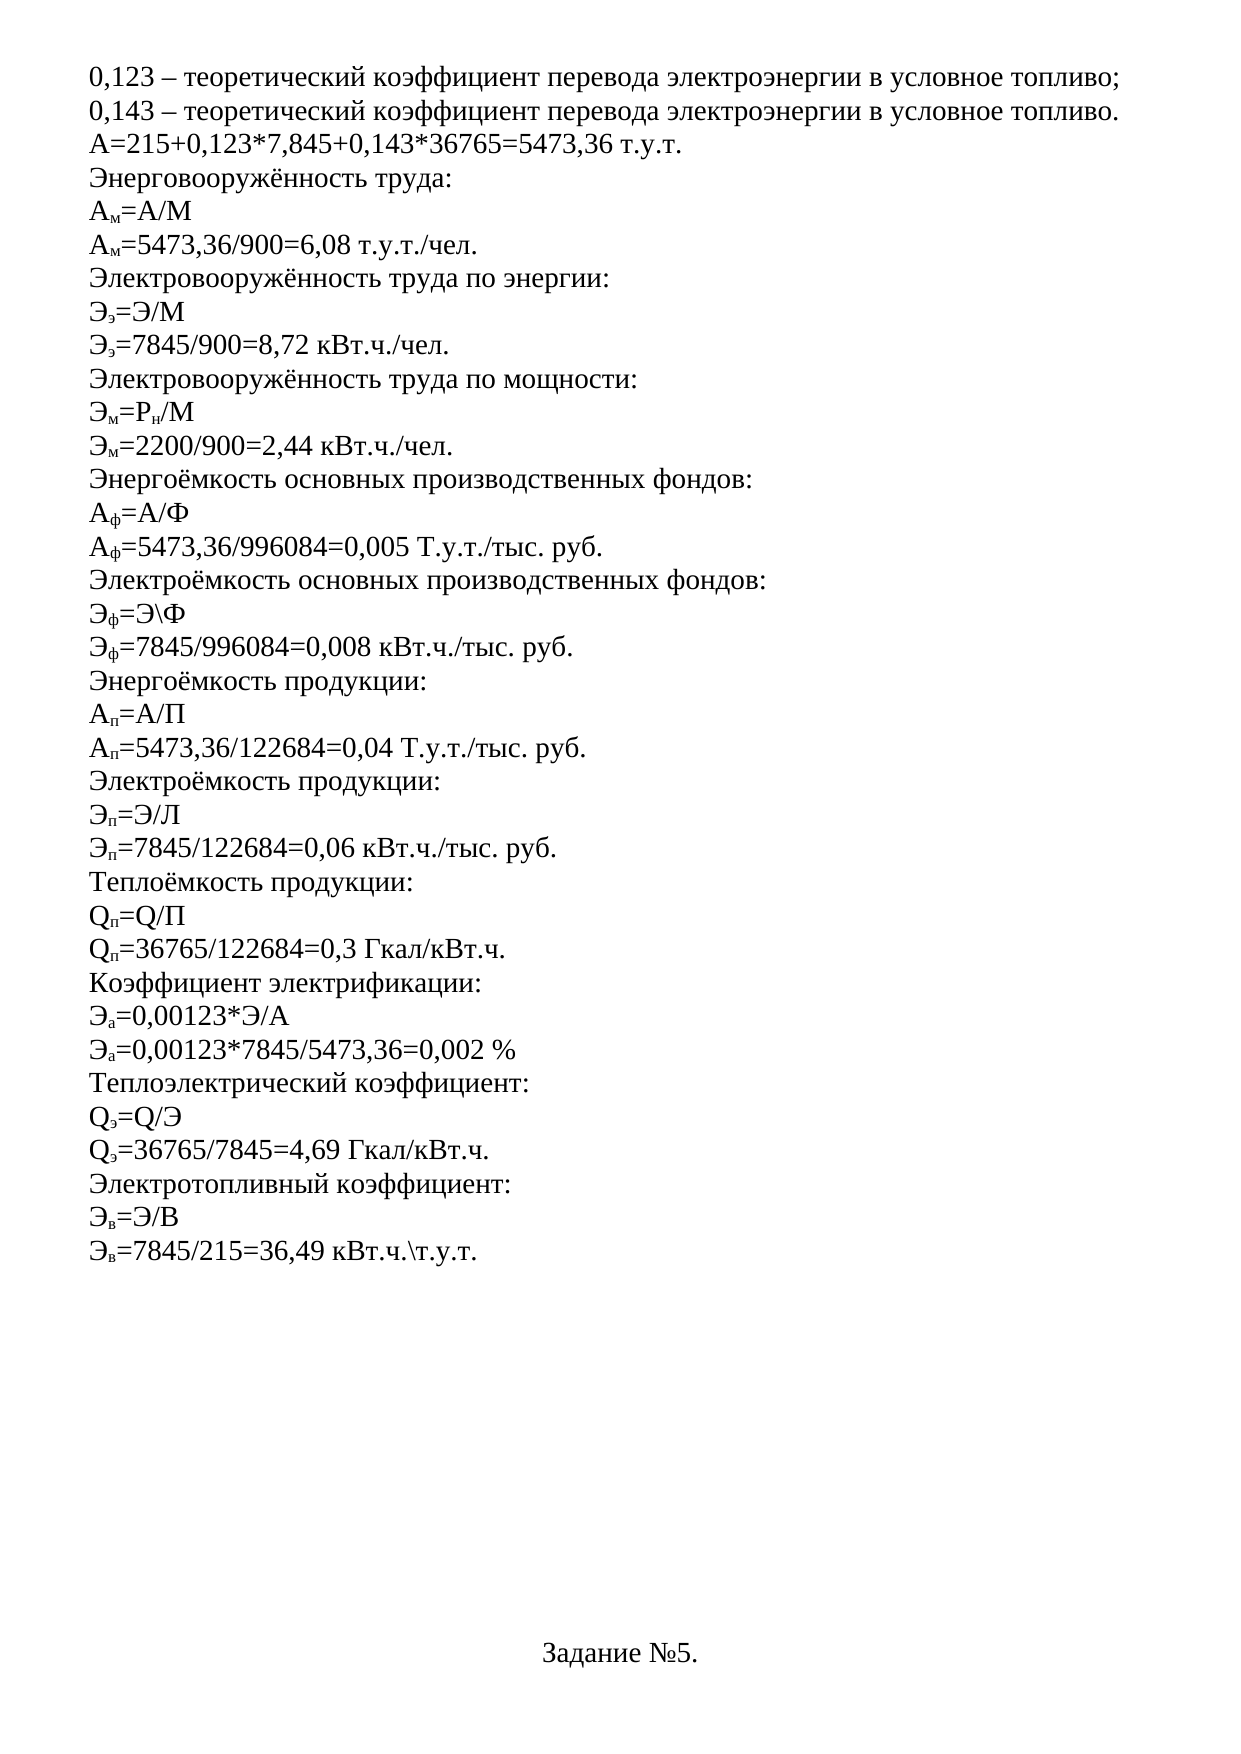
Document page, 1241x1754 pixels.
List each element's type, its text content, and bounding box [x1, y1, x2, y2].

text Электроёмкость продукции: [59, 763, 1181, 797]
text Коэффициент электрификации: [59, 965, 1181, 998]
text Qэ=36765/7845=4,69 Гкал/кВт.ч. [59, 1132, 1181, 1166]
text Ээ=Э/М [59, 294, 1181, 327]
text Электроёмкость основных производственных фондов: [59, 562, 1181, 596]
text А=215+0,123*7,845+0,143*36765=5473,36 т.у.т. [59, 126, 1181, 160]
text Ам=А/М [59, 193, 1181, 227]
text Эм=Рн/М [59, 394, 1181, 428]
text Электровооружённость труда по мощности: [59, 361, 1181, 394]
text Ээ=7845/900=8,72 кВт.ч./чел. [59, 327, 1181, 361]
text Qэ=Q/Э [59, 1099, 1181, 1132]
text Аф=А/Ф [59, 495, 1181, 529]
text Эп=Э/Л [59, 797, 1181, 831]
text Энергоёмкость продукции: [59, 663, 1181, 696]
text 0,123 – теоретический коэффициент перевода электроэнергии в условное топливо; [59, 59, 1181, 93]
text Эв=7845/215=36,49 кВт.ч.\т.у.т. [59, 1233, 1181, 1267]
text Электровооружённость труда по энергии: [59, 260, 1181, 294]
text Эф=7845/996084=0,008 кВт.ч./тыс. руб. [59, 629, 1181, 663]
text Эф=Э\Ф [59, 596, 1181, 629]
text Теплоэлектрический коэффициент: [59, 1065, 1181, 1099]
text Теплоёмкость продукции: [59, 864, 1181, 898]
text Энергоёмкость основных производственных фондов: [59, 462, 1181, 495]
text Ап=5473,36/122684=0,04 Т.у.т./тыс. руб. [59, 730, 1181, 763]
text Эв=Э/В [59, 1199, 1181, 1233]
text Ап=А/П [59, 696, 1181, 730]
text Эа=0,00123*Э/А [59, 998, 1181, 1032]
text Аф=5473,36/996084=0,005 Т.у.т./тыс. руб. [59, 529, 1181, 562]
text Эа=0,00123*7845/5473,36=0,002 % [59, 1032, 1181, 1065]
text Эм=2200/900=2,44 кВт.ч./чел. [59, 428, 1181, 462]
text 0,143 – теоретический коэффициент перевода электроэнергии в условное топливо. [59, 93, 1181, 126]
text Энерговооружённость труда: [59, 160, 1181, 193]
text Эп=7845/122684=0,06 кВт.ч./тыс. руб. [59, 831, 1181, 864]
text Электротопливный коэффициент: [59, 1166, 1181, 1199]
text Задание №5. [59, 1636, 1181, 1669]
text Ам=5473,36/900=6,08 т.у.т./чел. [59, 227, 1181, 260]
text Qп=Q/П [59, 898, 1181, 931]
text Qп=36765/122684=0,3 Гкал/кВт.ч. [59, 931, 1181, 965]
